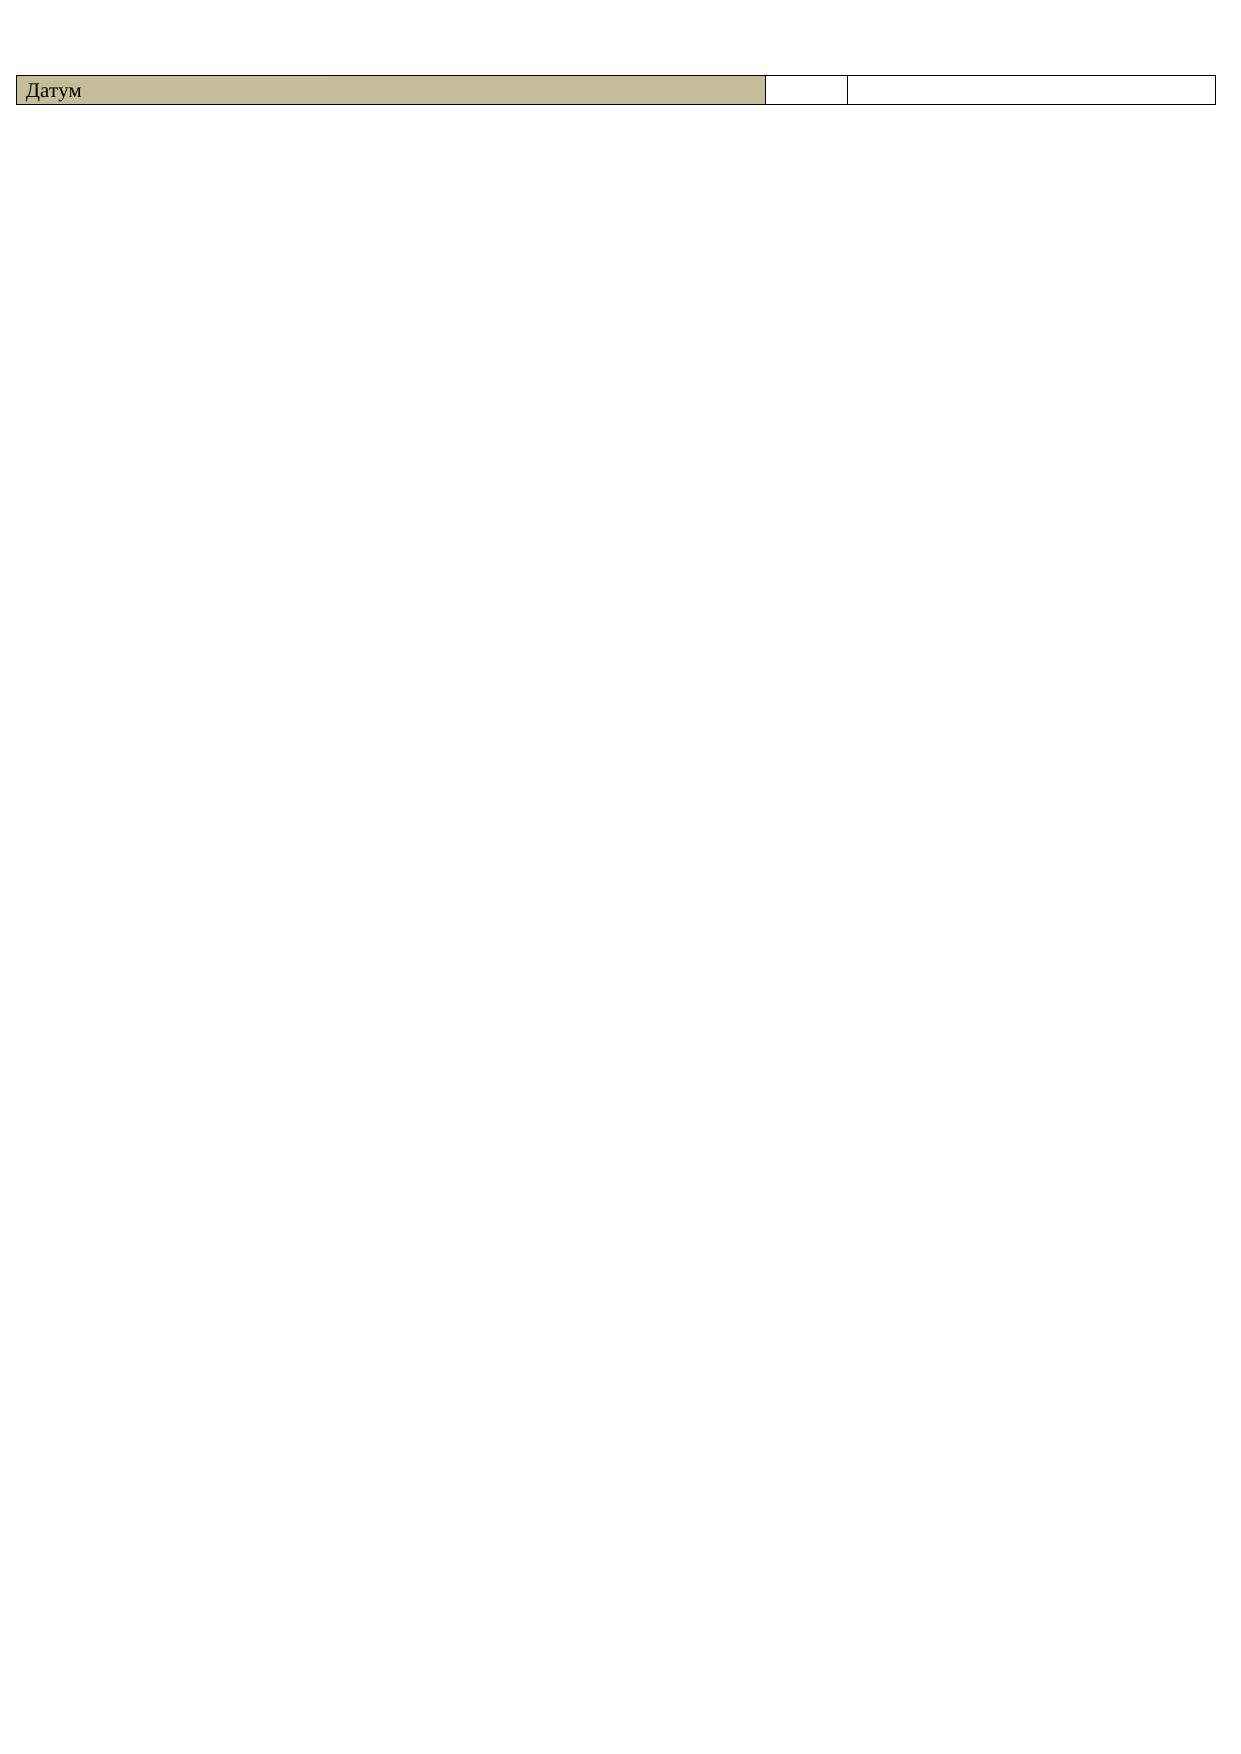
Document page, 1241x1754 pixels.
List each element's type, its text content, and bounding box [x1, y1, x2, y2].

table_cell Датум [17, 76, 332, 104]
table_cell [332, 76, 765, 104]
